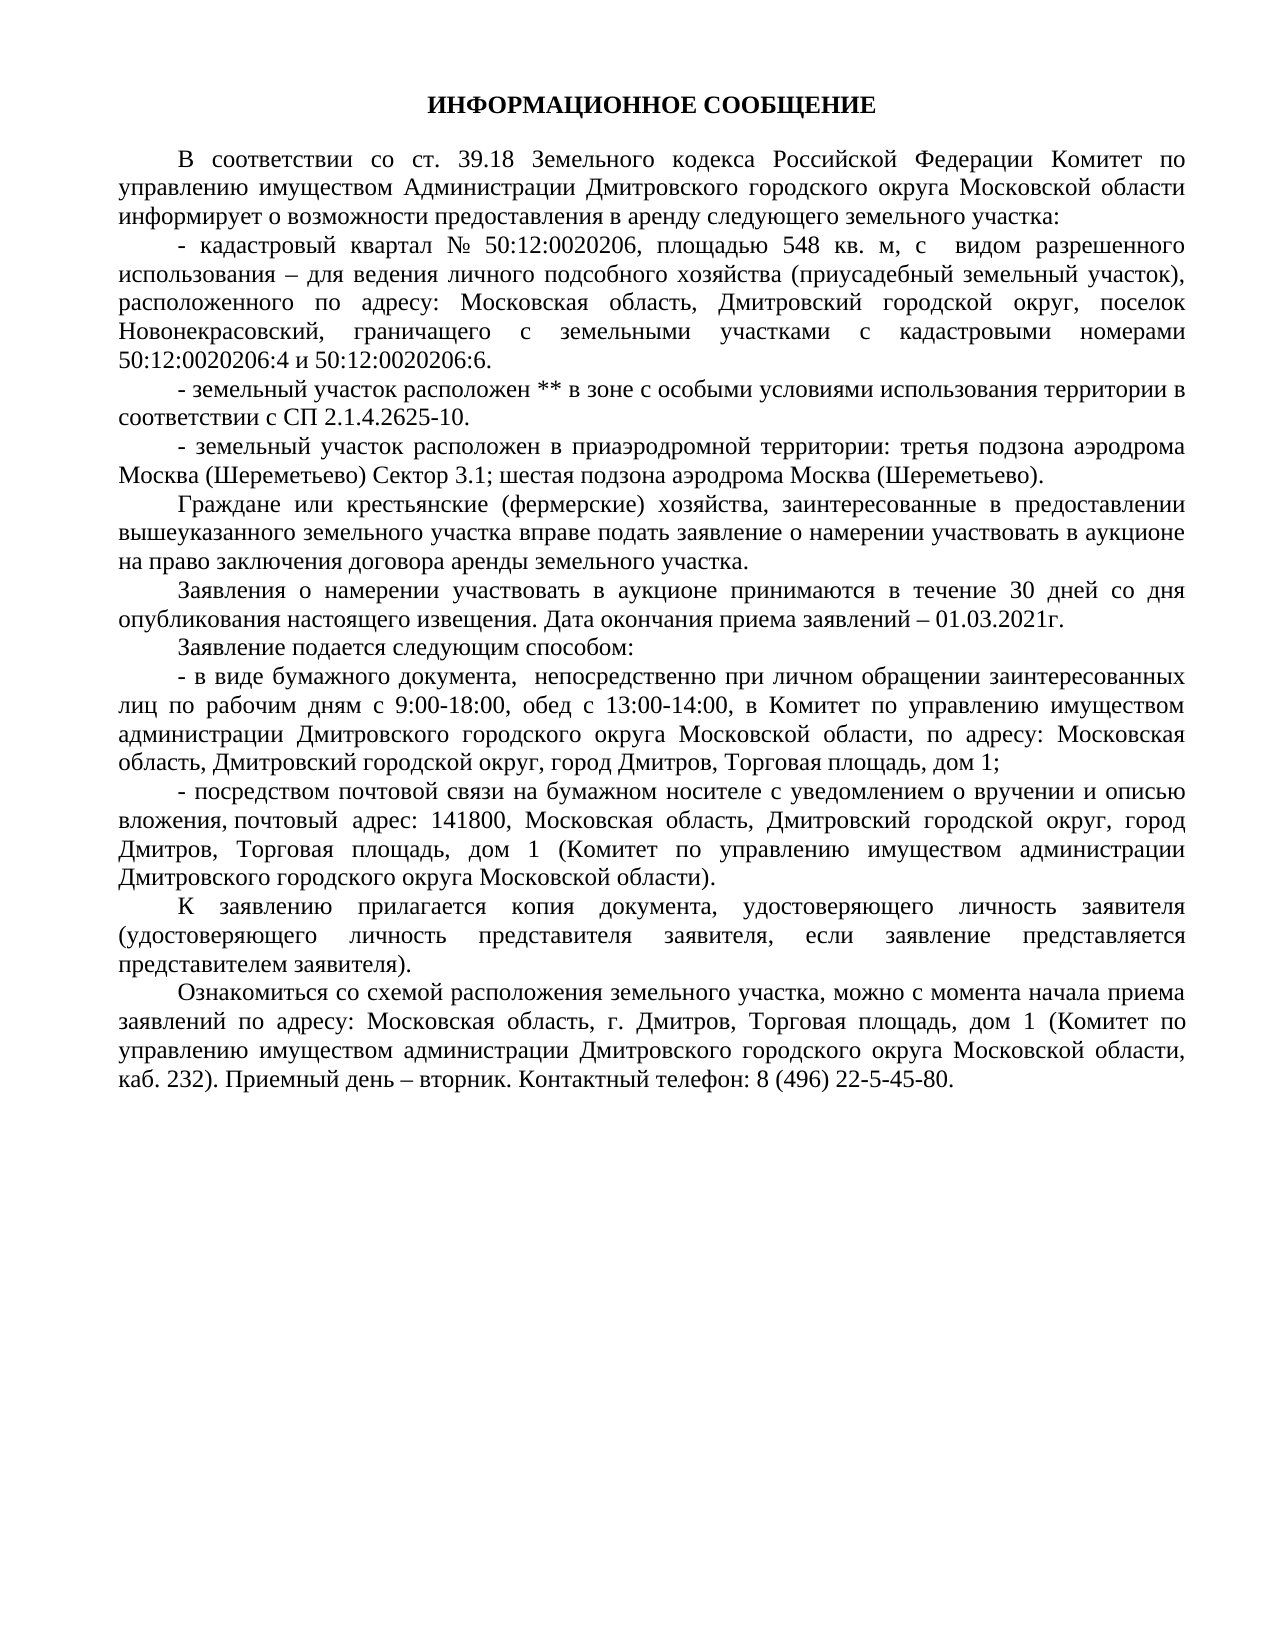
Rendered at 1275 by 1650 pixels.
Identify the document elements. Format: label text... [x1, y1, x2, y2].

text - кадастровый квартал № 50:12:0020206, площадью 548 кв. м, с видом разрешенного использования – для ведения личного подсобного хозяйства (приусадебный земельный участок), расположенного по адресу: Московская область, Дмитровский городской округ, поселок Новонекрасовский, граничащего с земельными участками с кадастровыми номерами 50:12:0020206:4 и 50:12:0020206:6. [118, 230, 1186, 374]
text - земельный участок расположен ** в зоне с особыми условиями использования территории в соответствии с СП 2.1.4.2625-10. [118, 374, 1186, 431]
text Заявление подается следующим способом: [118, 632, 1186, 661]
text ИНФОРМАЦИОННОЕ СООБЩЕНИЕ [118, 91, 1185, 119]
text В соответствии со ст. 39.18 Земельного кодекса Российской Федерации Комитет по управлению имуществом Администрации Дмитровского городского округа Московской области информирует о возможности предоставления в аренду следующего земельного участка: [118, 144, 1186, 230]
text - посредством почтовой связи на бумажном носителе с уведомлением о вручении и описью вложения, почтовый адрес: 141800, Московская область, Дмитровский городской округ, город Дмитров, Торговая площадь, дом 1 (Комитет по управлению имуществом администрации Дмитровского городского округа Московской области). [118, 776, 1186, 891]
text Заявления о намерении участвовать в аукционе принимаются в течение 30 дней со дня опубликования настоящего извещения. Дата окончания приема заявлений – 01.03.2021г. [118, 575, 1186, 632]
text К заявлению прилагается копия документа, удостоверяющего личность заявителя (удостоверяющего личность представителя заявителя, если заявление представляется представителем заявителя). [118, 891, 1186, 977]
text - земельный участок расположен в приаэродромной территории: третья подзона аэродрома Москва (Шереметьево) Сектор 3.1; шестая подзона аэродрома Москва (Шереметьево). [118, 431, 1186, 489]
text Граждане или крестьянские (фермерские) хозяйства, заинтересованные в предоставлении вышеуказанного земельного участка вправе подать заявление о намерении участвовать в аукционе на право заключения договора аренды земельного участка. [118, 489, 1186, 575]
text Ознакомиться со схемой расположения земельного участка, можно с момента начала приема заявлений по адресу: Московская область, г. Дмитров, Торговая площадь, дом 1 (Комитет по управлению имуществом администрации Дмитровского городского округа Московской области, каб. 232). Приемный день – вторник. Контактный телефон: 8 (496) 22-5-45-80. [118, 977, 1186, 1092]
text - в виде бумажного документа, непосредственно при личном обращении заинтересованных лиц по рабочим дням с 9:00-18:00, обед с 13:00-14:00, в Комитет по управлению имуществом администрации Дмитровского городского округа Московской области, по адресу: Московская область, Дмитровский городской округ, город Дмитров, Торговая площадь, дом 1; [118, 661, 1186, 776]
